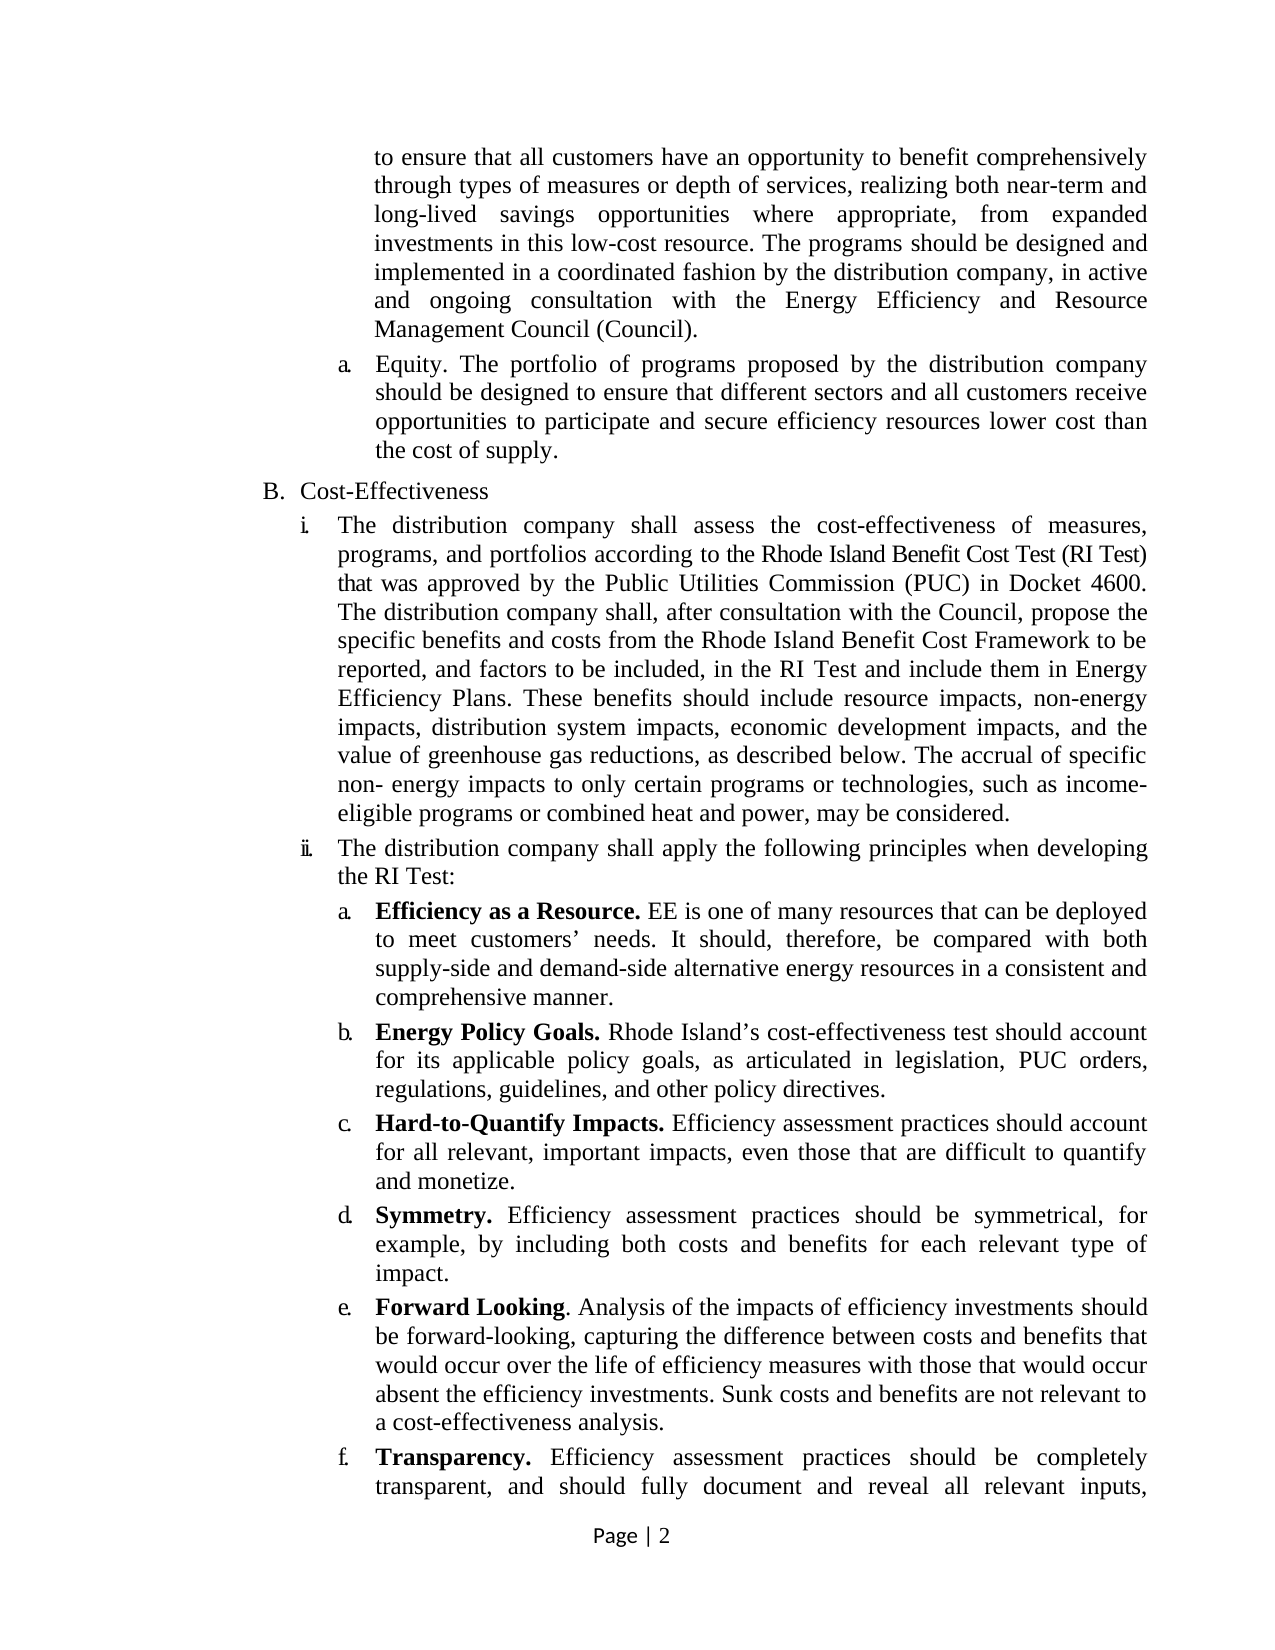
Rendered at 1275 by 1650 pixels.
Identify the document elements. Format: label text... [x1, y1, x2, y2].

subtitle Cost-Effectiveness [262, 476, 1148, 505]
list The distribution company shall assess the cost-effectiveness of measures, programs, and portfolios according to the Rhode Island Benefit Cost Test (RI Test) that was approved by the Public Utilities Commission (PUC) in Docket 4600. The distribution company shall, after consultation with the Council, propose the specific benefits and costs from the Rhode Island Benefit Cost Framework to be reported, and factors to be included, in the RI Test and include them in Energy Efficiency Plans. These benefits should include resource impacts, non-energy impacts, distribution system impacts, economic development impacts, and the value of greenhouse gas reductions, as described below. The accrual of specific non- energy impacts to only certain programs or technologies, such as income- eligible programs or combined heat and power, may be considered. [300, 511, 1148, 827]
text Hard-to-Quantify Impacts. Efficiency assessment practices should account for all relevant, important impacts, even those that are difficult to quantify and monetize. [338, 1108, 1148, 1195]
text The distribution company shall apply the following principles when developing the RI Test: [300, 833, 1148, 890]
text Efficiency as a Resource. EE is one of many resources that can be deployed to meet customers’ needs. It should, therefore, be compared with both supply-side and demand-side alternative energy resources in a consistent and comprehensive manner. [338, 896, 1148, 1011]
text Forward Looking. Analysis of the impacts of efficiency investments should be forward-looking, capturing the difference between costs and benefits that would occur over the life of efficiency measures with those that would occur absent the efficiency investments. Sunk costs and benefits are not relevant to a cost-effectiveness analysis. [338, 1292, 1148, 1436]
text Symmetry. Efficiency assessment practices should be symmetrical, for example, by including both costs and benefits for each relevant type of impact. [338, 1201, 1148, 1287]
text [338, 1442, 1148, 1499]
text Equity. The portfolio of programs proposed by the distribution company should be designed to ensure that different sectors and all customers receive opportunities to participate and secure efficiency resources lower cost than the cost of supply. [338, 349, 1148, 464]
text Energy Policy Goals. Rhode Island’s cost-effectiveness test should account for its applicable policy goals, as articulated in legislation, PUC orders, regulations, guidelines, and other policy directives. [338, 1017, 1148, 1103]
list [374, 142, 1148, 343]
